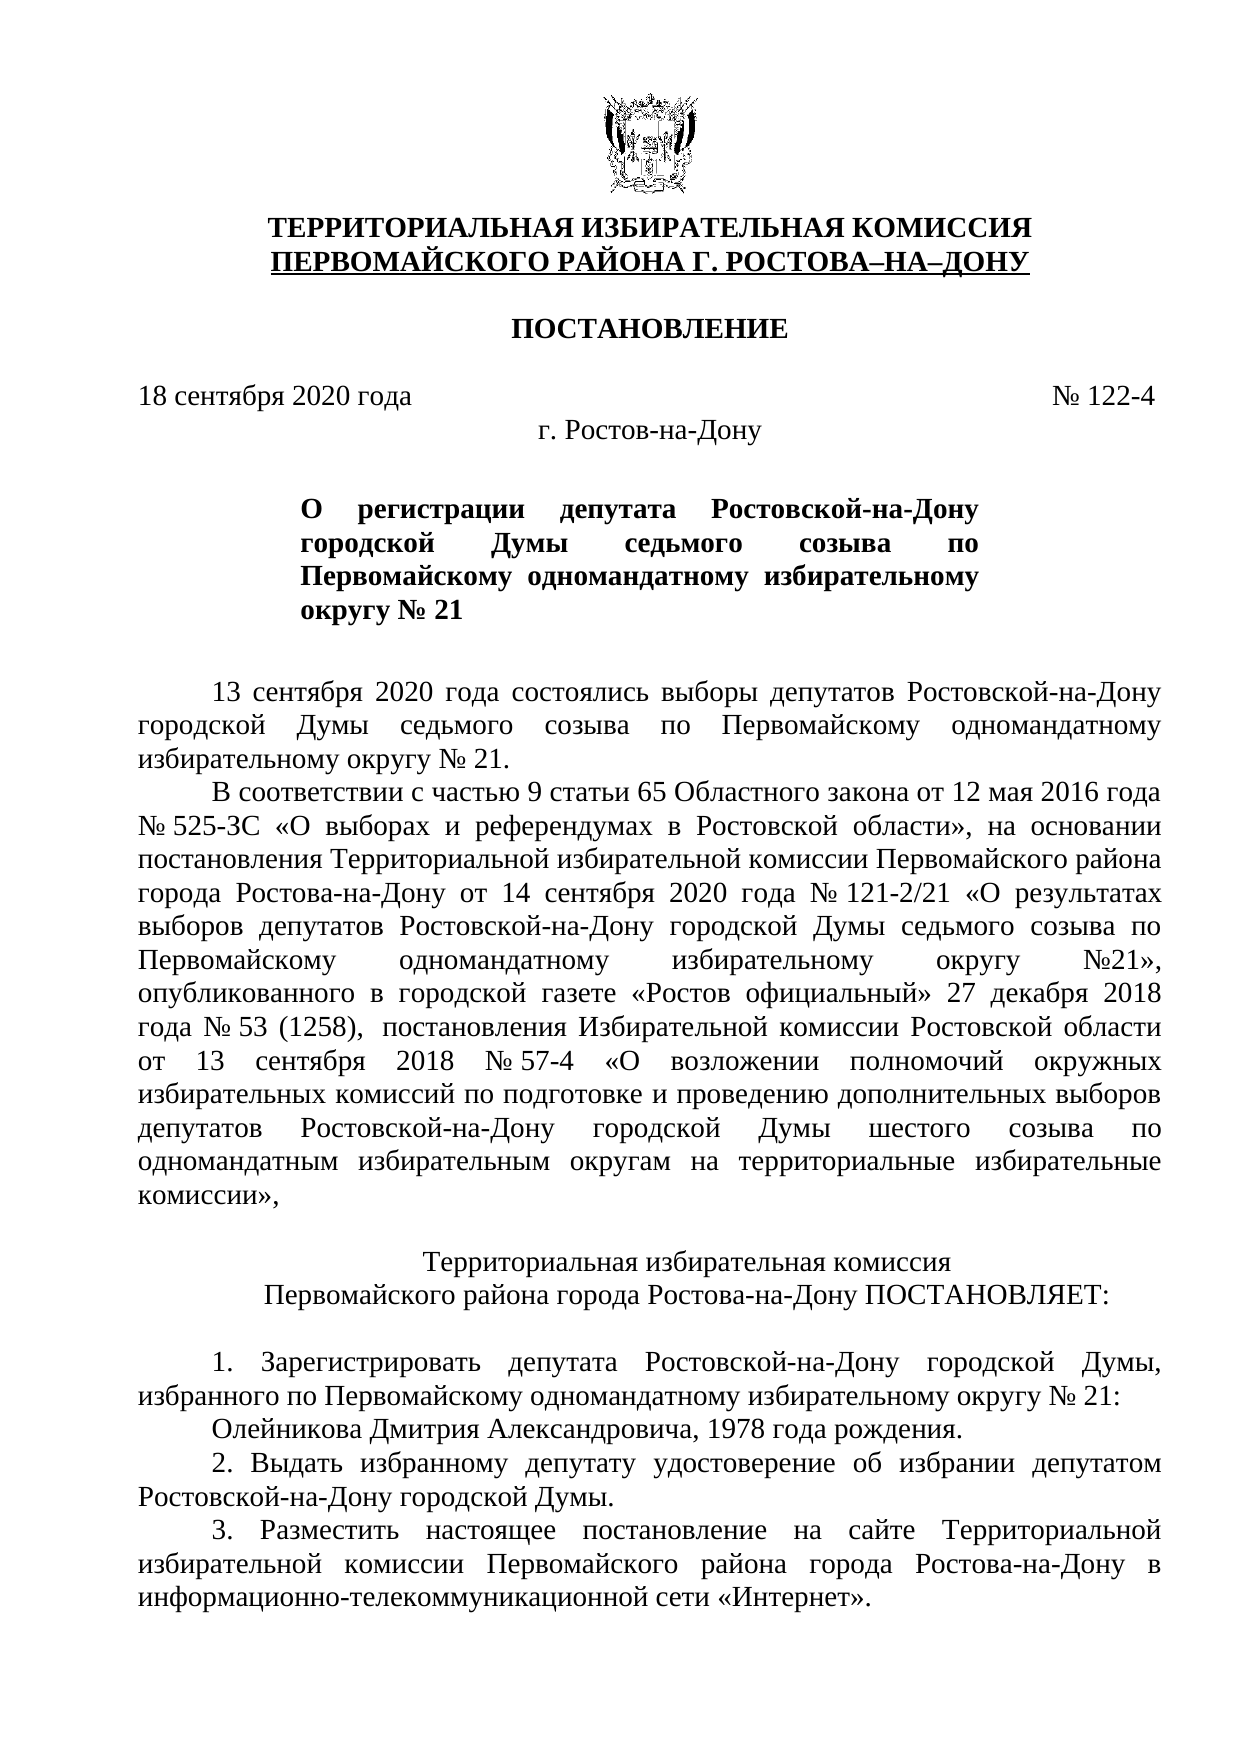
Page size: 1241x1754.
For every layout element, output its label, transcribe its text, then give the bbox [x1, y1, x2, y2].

text Территориальная избирательная комиссия [138, 1244, 1162, 1277]
text 18 сентября 2020 года № 122-4 [138, 378, 1162, 412]
text ТЕРРИТОРИАЛЬНАЯ ИЗБИРАТЕЛЬНАЯ КОМИССИЯ [138, 211, 1162, 244]
text г. Ростов-на-Дону [138, 412, 1162, 445]
text 2. Выдать избранному депутату удостоверение об избрании депутатом Ростовской-на-Дону городской Думы. [138, 1445, 1162, 1512]
table_header О регистрации депутата Ростовской-на-Дону городской Думы седьмого созыва по Первомайскому одномандатному избирательному округу № 21 [237, 491, 1063, 626]
text В соответствии с частью 9 статьи 65 Областного закона от 12 мая 2016 года № 525-ЗС «О выборах и референдумах в Ростовской области», на основании постановления Территориальной избирательной комиссии Первомайского района города Ростова-на-Дону от 14 сентября 2020 года № 121-2/21 «О результатах выборов депутатов Ростовской-на-Дону городской Думы седьмого созыва по Первомайскому одномандатному избирательному округу №21», опубликованного в городской газете «Ростов официальный» 27 декабря 2018 года № 53 (1258), постановления Избирательной комиссии Ростовской области от 13 сентября 2018 № 57-4 «О возложении полномочий окружных избирательных комиссий по подготовке и проведению дополнительных выборов депутатов Ростовской-на-Дону городской Думы шестого созыва по одномандатным избирательным округам на территориальные избирательные комиссии», [138, 774, 1162, 1210]
text 3. Разместить настоящее постановление на сайте Территориальной избирательной комиссии Первомайского района города Ростова-на-Дону в информационно-телекоммуникационной сети «Интернет». [138, 1512, 1162, 1613]
text ПОСТАНОВЛЕНИЕ [138, 311, 1162, 345]
picture [597, 88, 703, 198]
text Олейникова Дмитрия Александровича, 1978 года рождения. [138, 1412, 1162, 1445]
text 13 сентября 2020 года состоялись выборы депутатов Ростовской-на-Дону городской Думы седьмого созыва по Первомайскому одномандатному избирательному округу № 21. [138, 674, 1162, 774]
text Первомайского района города Ростова-на-Дону ПОСТАНОВЛЯЕТ: [138, 1277, 1162, 1311]
text ПЕРВОМАЙСКОГО РАЙОНА Г. РОСТОВА–НА–ДОНУ [138, 244, 1162, 278]
text 1. Зарегистрировать депутата Ростовской-на-Дону городской Думы, избранного по Первомайскому одномандатному избирательному округу № 21: [138, 1344, 1162, 1412]
